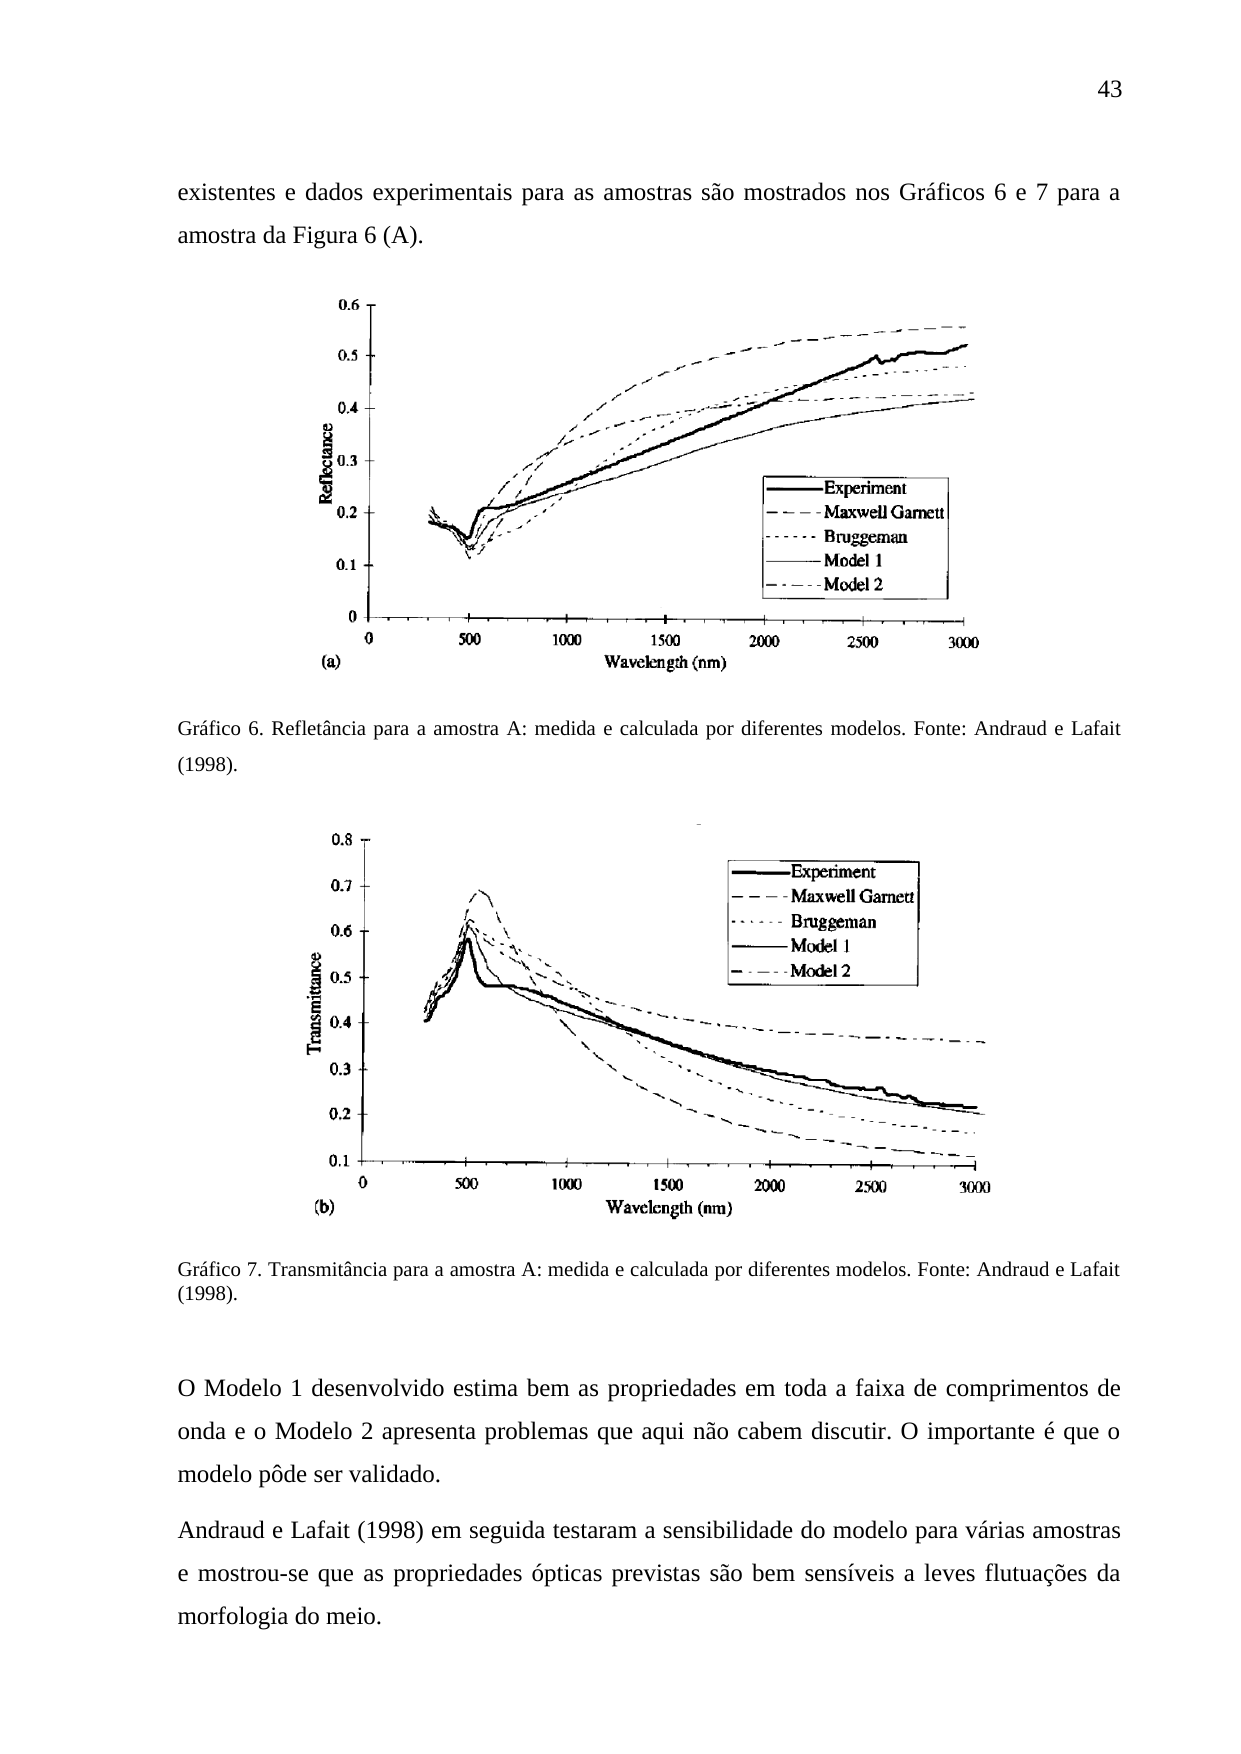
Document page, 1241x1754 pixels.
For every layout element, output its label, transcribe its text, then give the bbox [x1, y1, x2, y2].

text Andraud e Lafait (1998) em seguida testaram a sensibilidade do modelo para várias amostras e mostrou-se que as propriedades ópticas previstas são bem sensíveis a leves flutuações da morfologia do meio. [177, 1515, 1122, 1630]
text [177, 177, 1122, 249]
text O Modelo 1 desenvolvido estima bem as propriedades em toda a faixa de comprimentos de onda e o Modelo 2 apresenta problemas que aqui não cabem discutir. O importante é que o modelo pôde ser validado. [177, 1373, 1122, 1488]
text Gráfico 7. Transmitância para a amostra A: medida e calculada por diferentes modelos. Fonte: Andraud e Lafait (1998). [177, 1257, 1122, 1305]
text Gráfico 6. Refletância para a amostra A: medida e calculada por diferentes modelos. Fonte: Andraud e Lafait (1998). [177, 716, 1122, 776]
